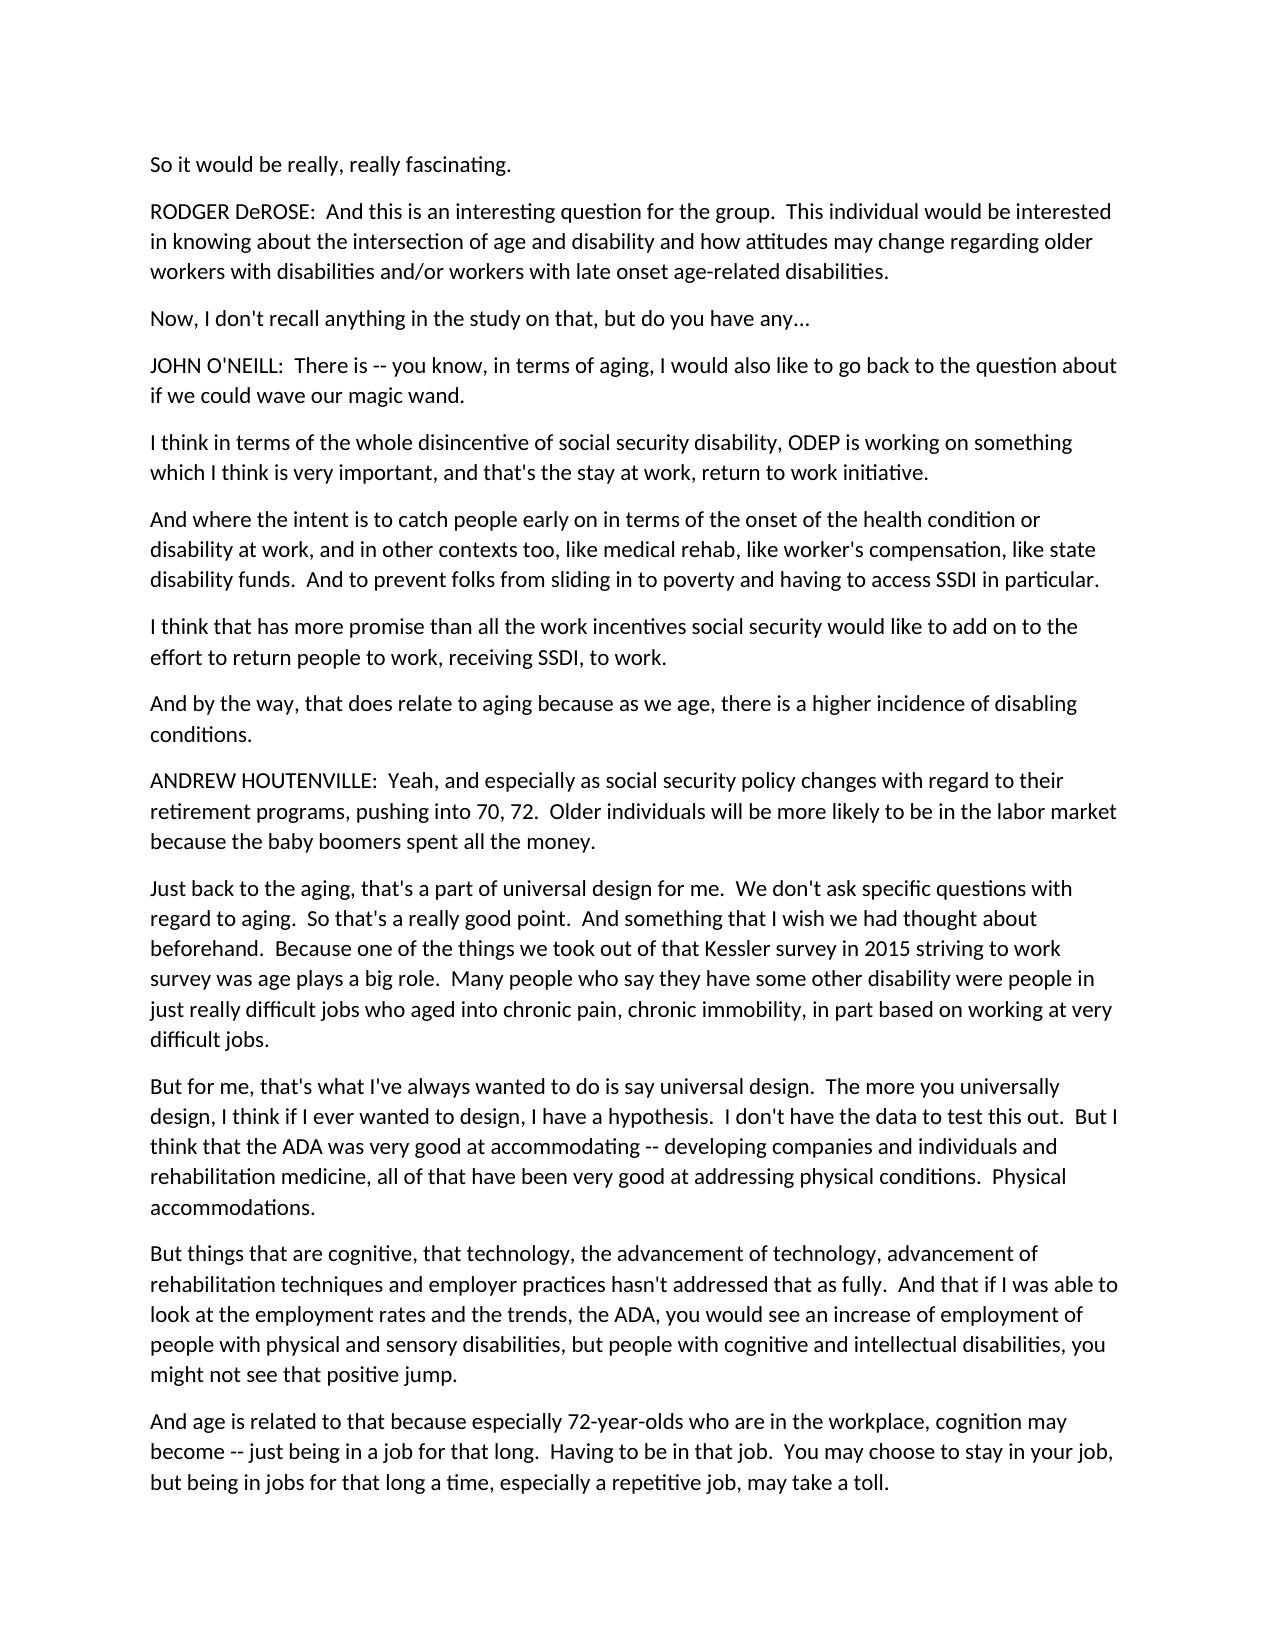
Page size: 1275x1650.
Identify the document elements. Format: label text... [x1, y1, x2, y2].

text Now, I don't recall anything in the study on that, but do you have any... [150, 304, 1125, 332]
text So it would be really, really fascinating. [150, 150, 1125, 178]
text JOHN O'NEILL: There is -- you know, in terms of aging, I would also like to go back to the question about if we could wave our magic wand. [150, 351, 1125, 409]
text I think that has more promise than all the work incentives social security would like to add on to the effort to return people to work, receiving SSDI, to work. [150, 612, 1125, 671]
text But things that are cognitive, that technology, the advancement of technology, advancement of rehabilitation techniques and employer practices hasn't addressed that as fully. And that if I was able to look at the employment rates and the trends, the ADA, you would see an increase of employment of people with physical and sensory disabilities, but people with cognitive and intellectual disabilities, you might not see that positive jump. [150, 1239, 1125, 1388]
text ANDREW HOUTENVILLE: Yeah, and especially as social security policy changes with regard to their retirement programs, pushing into 70, 72. Older individuals will be more likely to be in the labor market because the baby boomers spent all the money. [150, 767, 1125, 855]
text But for me, that's what I've always wanted to do is say universal design. The more you universally design, I think if I ever wanted to design, I have a hypothesis. I don't have the data to test this out. But I think that the ADA was very good at accommodating -- developing companies and individuals and rehabilitation medicine, all of that have been very good at addressing physical conditions. Physical accommodations. [150, 1072, 1125, 1221]
text Just back to the aging, that's a part of universal design for me. We don't ask specific questions with regard to aging. So that's a really good point. And something that I wish we had thought about beforehand. Because one of the things we took out of that Kessler survey in 2015 striving to work survey was age plays a big role. Many people who say they have some other disability were people in just really difficult jobs who aged into chronic pain, chronic immobility, in part based on working at very difficult jobs. [150, 874, 1125, 1053]
text RODGER DeROSE: And this is an interesting question for the group. This individual would be interested in knowing about the intersection of age and disability and how attitudes may change regarding older workers with disabilities and/or workers with late onset age-related disabilities. [150, 197, 1125, 285]
text I think in terms of the whole disincentive of social security disability, ODEP is working on something which I think is very important, and that's the stay at work, return to work initiative. [150, 428, 1125, 486]
text And age is related to that because especially 72-year-olds who are in the workplace, cognition may become -- just being in a job for that long. Having to be in that job. You may choose to stay in your job, but being in jobs for that long a time, especially a repetitive job, may take a toll. [150, 1407, 1125, 1496]
text And by the way, that does relate to aging because as we age, there is a higher incidence of disabling conditions. [150, 689, 1125, 748]
text And where the intent is to catch people early on in terms of the onset of the health condition or disability at work, and in other contexts too, like medical rehab, like worker's compensation, like state disability funds. And to prevent folks from sliding in to poverty and having to access SSDI in particular. [150, 505, 1125, 594]
